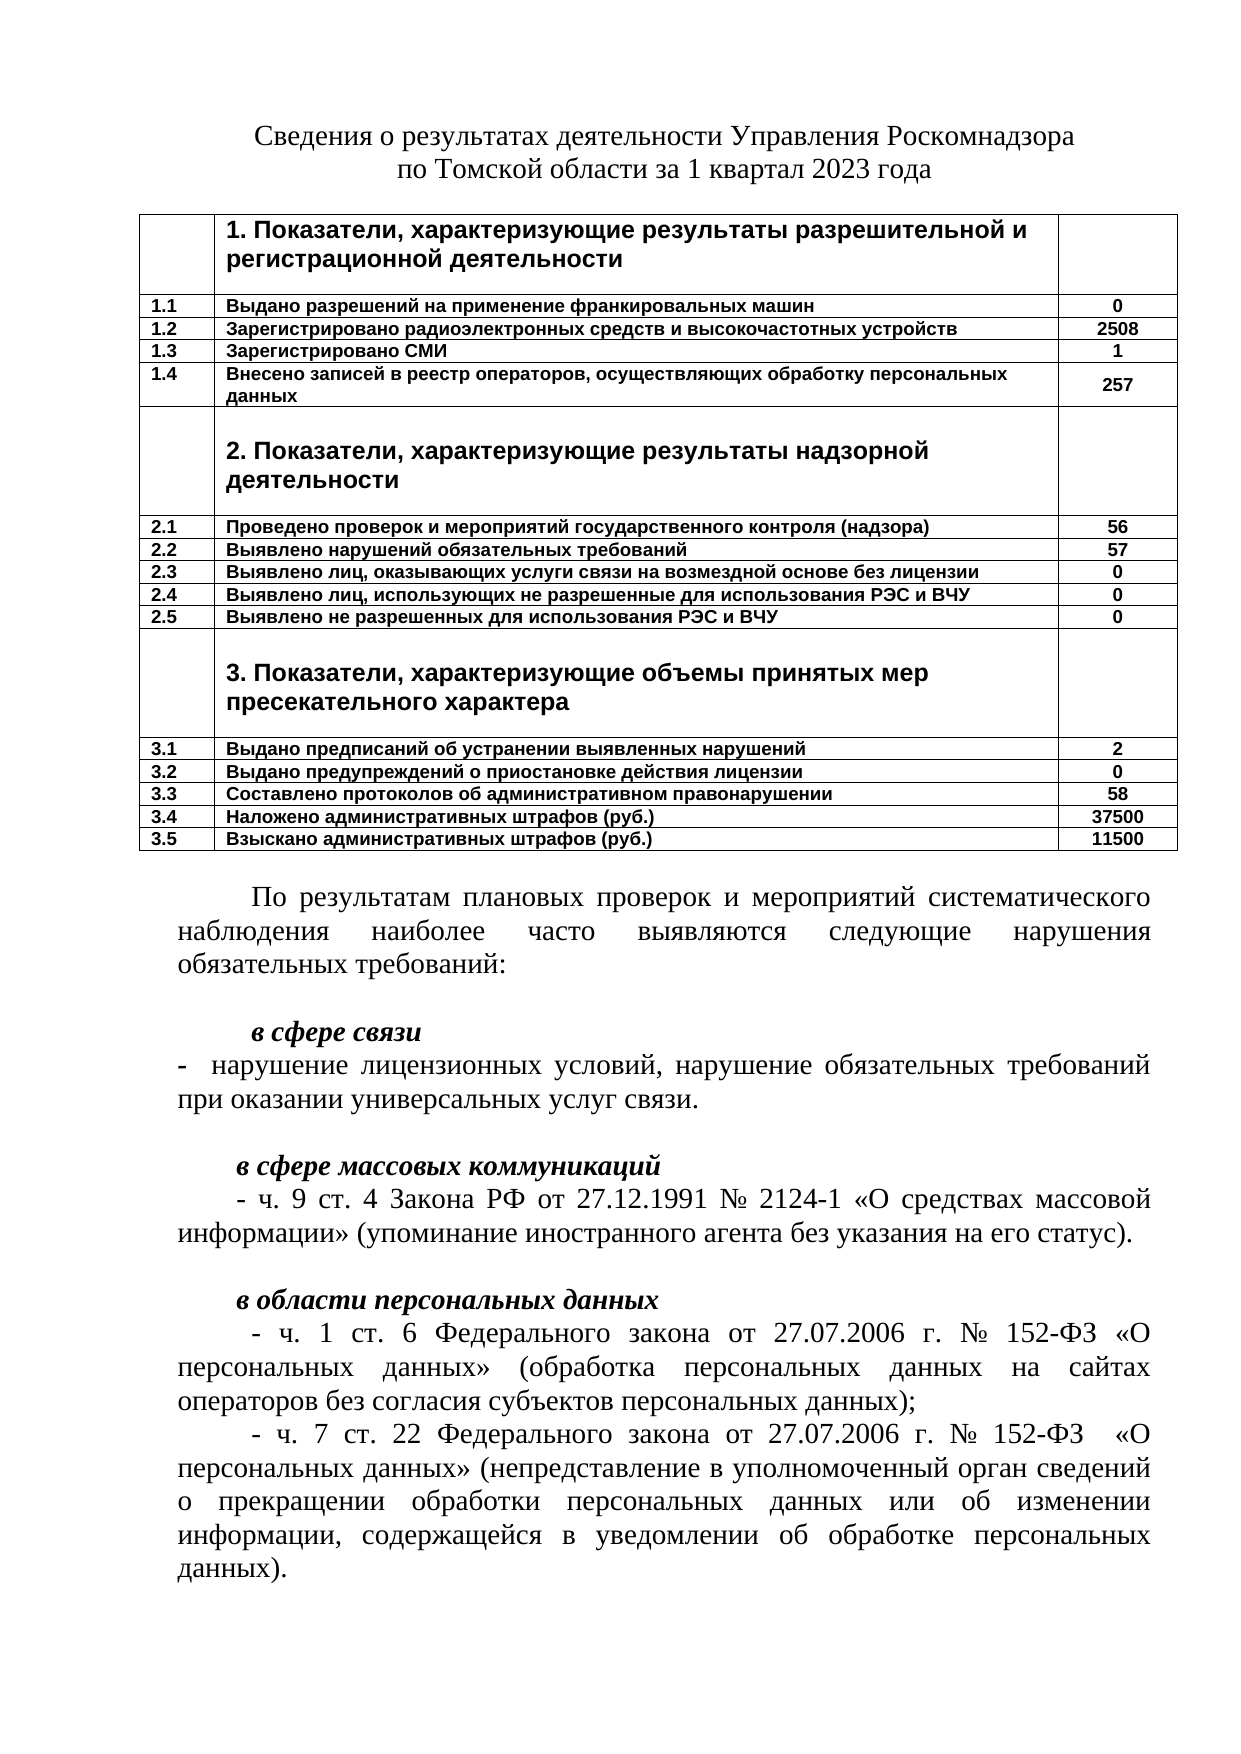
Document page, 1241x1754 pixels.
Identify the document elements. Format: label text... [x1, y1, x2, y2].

table_cell 1.1 [140, 295, 214, 317]
table_cell 1.4 [140, 363, 214, 406]
table_cell 0 [1059, 760, 1177, 782]
table_cell Зарегистрировано СМИ [215, 340, 1058, 362]
table_cell Зарегистрировано радиоэлектронных средств и высокочастотных устройств [215, 318, 1058, 339]
table_cell Составлено протоколов об административном правонарушении [215, 783, 1058, 804]
table_header 1. Показатели, характеризующие результаты разрешительной и регистрационной деятельности [215, 215, 1058, 294]
table_cell Проведено проверок и мероприятий государственного контроля (надзора) [215, 516, 1058, 537]
table_cell [140, 407, 214, 515]
table_cell Выявлено нарушений обязательных требований [215, 539, 1058, 560]
table_cell [140, 629, 214, 737]
text - ч. 7 ст. 22 Федерального закона от 27.07.2006 г. № 152-ФЗ «О персональных данных» (непредставление в уполномоченный орган сведений о прекращении обработки персональных данных или об изменении информации, содержащейся в уведомлении об обработке персональных данных). [177, 1416, 1152, 1584]
table_cell Внесено записей в реестр операторов, осуществляющих обработку персональных данных [215, 363, 1058, 406]
table_cell 37500 [1059, 806, 1177, 827]
table_cell 2.2 [140, 539, 214, 560]
table_cell 1 [1059, 340, 1177, 362]
table_cell Выявлено лиц, оказывающих услуги связи на возмездной основе без лицензии [215, 561, 1058, 583]
text в области персональных данных [177, 1282, 1152, 1316]
table_cell 1.3 [140, 340, 214, 362]
table_cell 3.1 [140, 738, 214, 759]
table_cell 0 [1059, 584, 1177, 605]
text - ч. 1 ст. 6 Федерального закона от 27.07.2006 г. № 152-ФЗ «О персональных данных» (обработка персональных данных на сайтах операторов без согласия субъектов персональных данных); [177, 1316, 1152, 1416]
table_cell [1059, 407, 1177, 515]
table_cell 0 [1059, 561, 1177, 583]
table_cell 2.1 [140, 516, 214, 537]
table_cell Наложено административных штрафов (руб.) [215, 806, 1058, 827]
table_cell 2.4 [140, 584, 214, 605]
text По результатам плановых проверок и мероприятий систематического наблюдения наиболее часто выявляются следующие нарушения обязательных требований: [177, 879, 1152, 980]
table_cell [1059, 629, 1177, 737]
table_cell 0 [1059, 295, 1177, 317]
table_cell 57 [1059, 539, 1177, 560]
table_cell 0 [1059, 606, 1177, 628]
table_cell 2.3 [140, 561, 214, 583]
table_cell 2508 [1059, 318, 1177, 339]
table_cell Выдано предупреждений о приостановке действия лицензии [215, 760, 1058, 782]
table_cell Выдано разрешений на применение франкировальных машин [215, 295, 1058, 317]
table_cell Выявлено лиц, использующих не разрешенные для использования РЭС и ВЧУ [215, 584, 1058, 605]
table_cell 58 [1059, 783, 1177, 804]
table_cell 2 [1059, 738, 1177, 759]
table_cell Взыскано административных штрафов (руб.) [215, 828, 1058, 850]
table_header [140, 215, 214, 294]
table_cell 257 [1059, 363, 1177, 406]
text в сфере массовых коммуникаций [177, 1148, 1152, 1181]
text в сфере связи [177, 1014, 1152, 1047]
table_cell 3.5 [140, 828, 214, 850]
text - нарушение лицензионных условий, нарушение обязательных требований при оказании универсальных услуг связи. [177, 1047, 1152, 1114]
text по Томской области за 1 квартал 2023 года [177, 152, 1152, 185]
table_cell 3.3 [140, 783, 214, 804]
table_cell 3. Показатели, характеризующие объемы принятых мер пресекательного характера [215, 629, 1058, 737]
text - ч. 9 ст. 4 Закона РФ от 27.12.1991 № 2124-1 «О средствах массовой информации» (упоминание иностранного агента без указания на его статус). [177, 1181, 1152, 1248]
table_cell 11500 [1059, 828, 1177, 850]
table_cell 3.4 [140, 806, 214, 827]
table_cell 2.5 [140, 606, 214, 628]
text Сведения о результатах деятельности Управления Роскомнадзора [177, 118, 1152, 152]
table_cell 2. Показатели, характеризующие результаты надзорной деятельности [215, 407, 1058, 515]
table_cell 1.2 [140, 318, 214, 339]
table_cell 3.2 [140, 760, 214, 782]
table_cell Выдано предписаний об устранении выявленных нарушений [215, 738, 1058, 759]
table_header [1059, 215, 1177, 294]
table_cell 56 [1059, 516, 1177, 537]
table_cell Выявлено не разрешенных для использования РЭС и ВЧУ [215, 606, 1058, 628]
